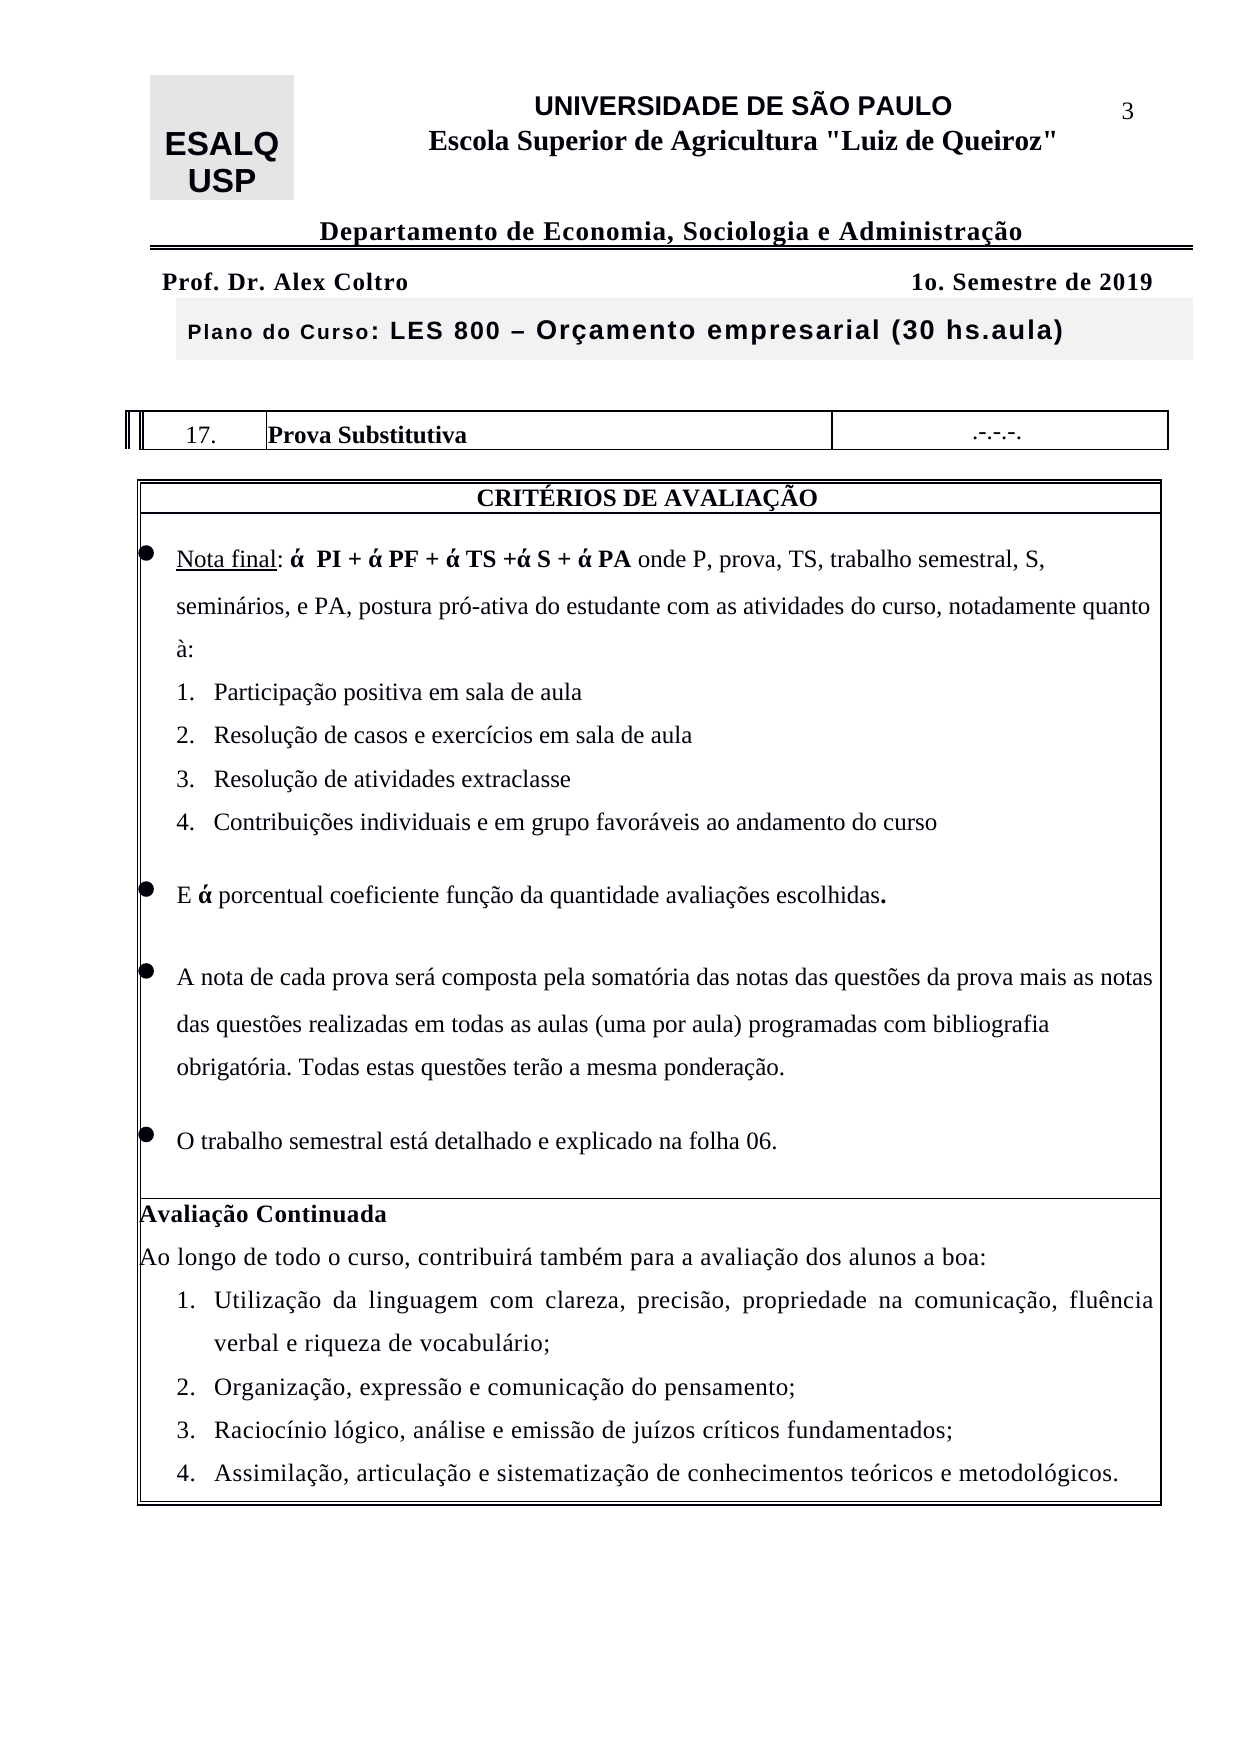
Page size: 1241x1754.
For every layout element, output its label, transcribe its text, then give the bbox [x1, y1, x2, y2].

table_cell 17. [144, 412, 266, 448]
table_cell .-.-.-. [833, 412, 1167, 448]
table_cell Avaliação Continuada Ao longo de todo o curso, contribuirá também para a avaliação dos alunos a boa: Utilização da linguagem com clareza, precisão, propriedade na comunicação, fluência verbal e riqueza de vocabulário; Organização, expressão e comunicação do pensamento; Raciocínio lógico, análise e emissão de juízos críticos fundamentados; Assimilação, articulação e sistematização de conhecimentos teóricos e metodológicos. [141, 1199, 1160, 1501]
table_cell Nota final: ά PI + ά PF + ά TS +ά S + ά PA onde P, prova, TS, trabalho semestral, S, seminários, e PA, postura pró-ativa do estudante com as atividades do curso, notadamente quanto à: Participação positiva em sala de aula Resolução de casos e exercícios em sala de aula Resolução de atividades extraclasse Contribuições individuais e em grupo favoráveis ao andamento do curso E ά porcentual coeficiente função da quantidade avaliações escolhidas. A nota de cada prova será composta pela somatória das notas das questões da prova mais as notas das questões realizadas em todas as aulas (uma por aula) programadas com bibliografia obrigatória. Todas estas questões terão a mesma ponderação. O trabalho semestral está detalhado e explicado na folha 06. [141, 514, 1160, 1197]
table_header CRITÉRIOS DE AVALIAÇÃO [141, 484, 1160, 512]
table_cell Prova Substitutiva [267, 412, 831, 448]
table_cell [130, 412, 139, 448]
